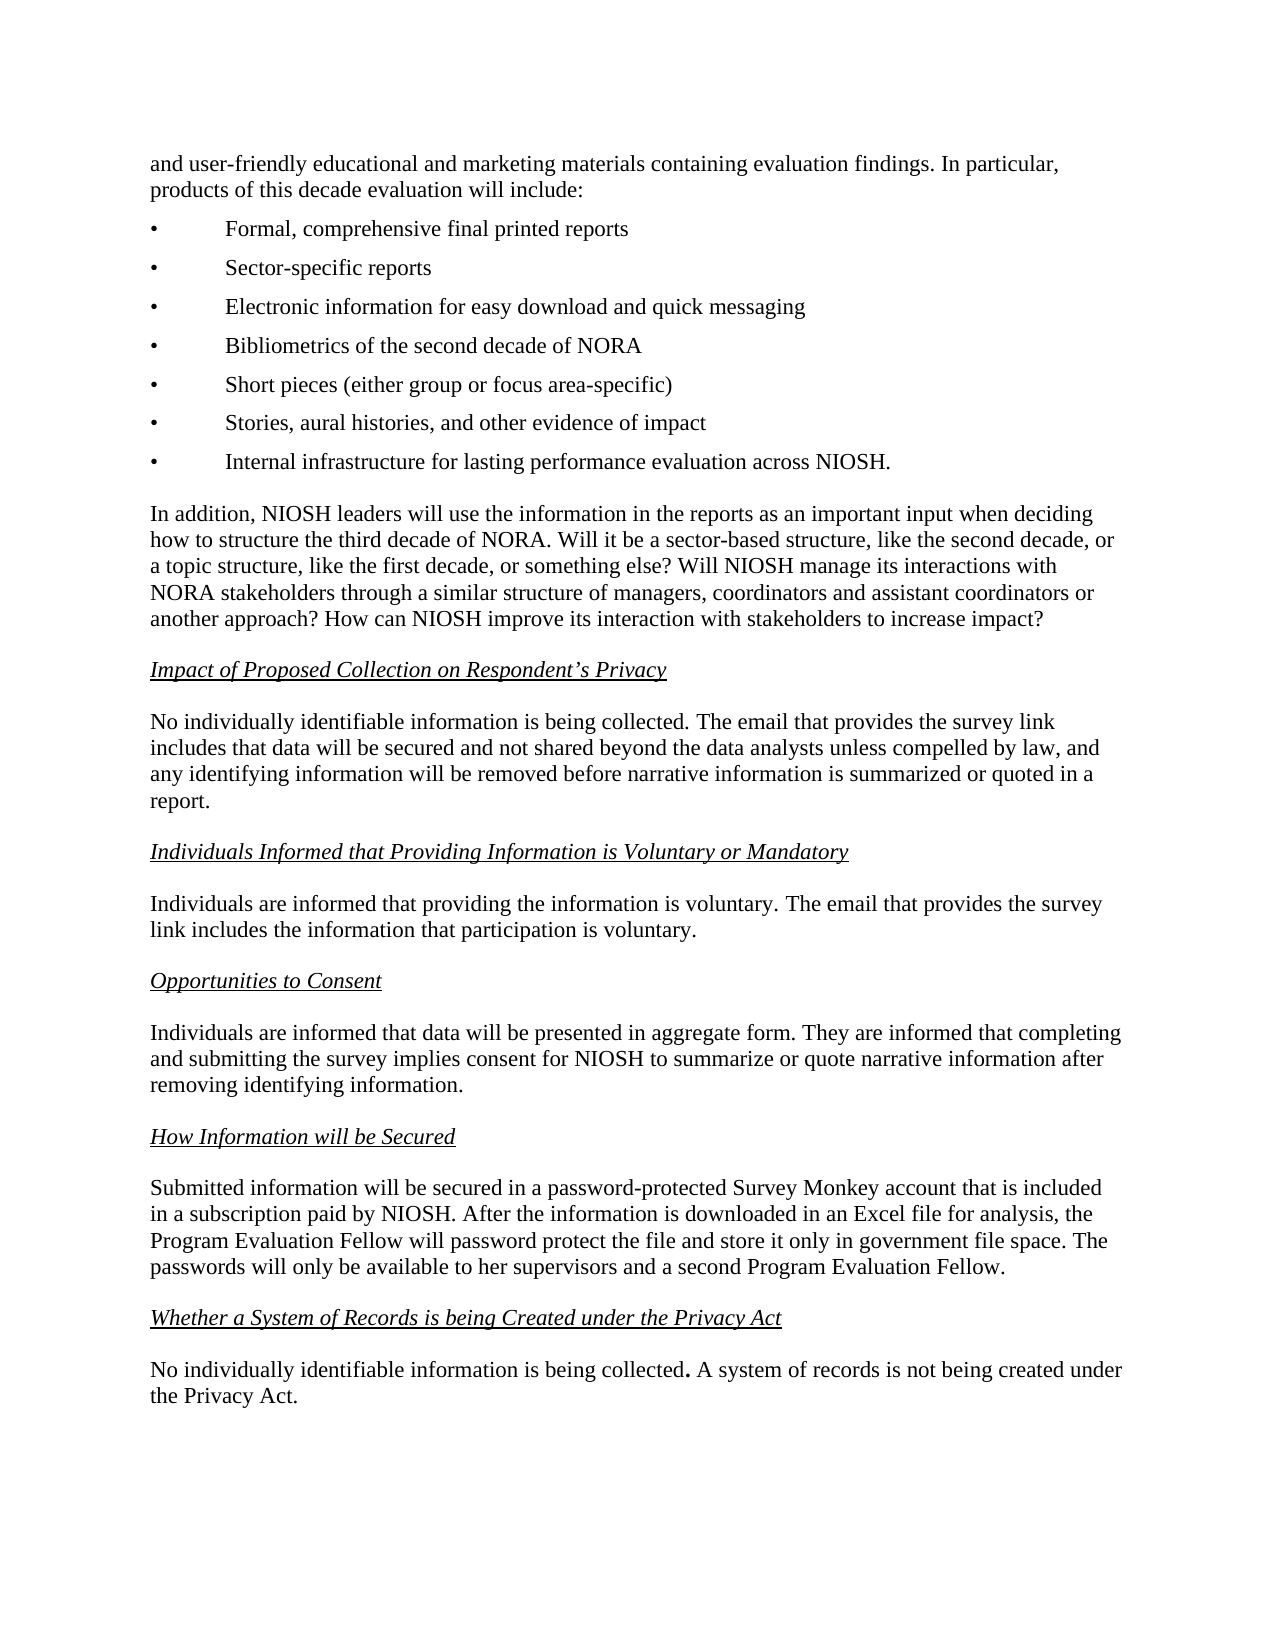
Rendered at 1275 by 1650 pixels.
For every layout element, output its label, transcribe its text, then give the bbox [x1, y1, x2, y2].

text • Stories, aural histories, and other evidence of impact [150, 409, 1125, 436]
text No individually identifiable information is being collected. The email that provides the survey link includes that data will be secured and not shared beyond the data analysts unless compelled by law, and any identifying information will be removed before narrative information is summarized or quoted in a report. [150, 708, 1125, 813]
text Impact of Proposed Collection on Respondent’s Privacy [150, 656, 1125, 683]
text • Sector-specific reports [150, 254, 1125, 280]
text In addition, NIOSH leaders will use the information in the reports as an important input when deciding how to structure the third decade of NORA. Will it be a sector-based structure, like the second decade, or a topic structure, like the first decade, or something else? Will NIOSH manage its interactions with NORA stakeholders through a similar structure of managers, coordinators and assistant coordinators or another approach? How can NIOSH improve its interaction with stakeholders to increase impact? [150, 500, 1125, 631]
text Individuals Informed that Providing Information is Voluntary or Mandatory [150, 838, 1125, 864]
text • Electronic information for easy download and quick messaging [150, 293, 1125, 319]
text How Information will be Secured [150, 1123, 1125, 1149]
text Individuals are informed that providing the information is voluntary. The email that provides the survey link includes the information that participation is voluntary. [150, 889, 1125, 942]
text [150, 150, 1125, 203]
text • Bibliometrics of the second decade of NORA [150, 332, 1125, 358]
text Whether a System of Records is being Created under the Privacy Act [150, 1304, 1125, 1331]
text • Short pieces (either group or focus area-specific) [150, 371, 1125, 397]
text • Formal, comprehensive final printed reports [150, 215, 1125, 242]
text • Internal infrastructure for lasting performance evaluation across NIOSH. [150, 448, 1125, 475]
text Opportunities to Consent [150, 967, 1125, 994]
text Submitted information will be secured in a password-protected Survey Monkey account that is included in a subscription paid by NIOSH. After the information is downloaded in an Excel file for analysis, the Program Evaluation Fellow will password protect the file and store it only in government file space. The passwords will only be available to her supervisors and a second Program Evaluation Fellow. [150, 1174, 1125, 1279]
text No individually identifiable information is being collected. A system of records is not being created under the Privacy Act. [150, 1356, 1125, 1408]
text Individuals are informed that data will be presented in aggregate form. They are informed that completing and submitting the survey implies consent for NIOSH to summarize or quote narrative information after removing identifying information. [150, 1019, 1125, 1098]
